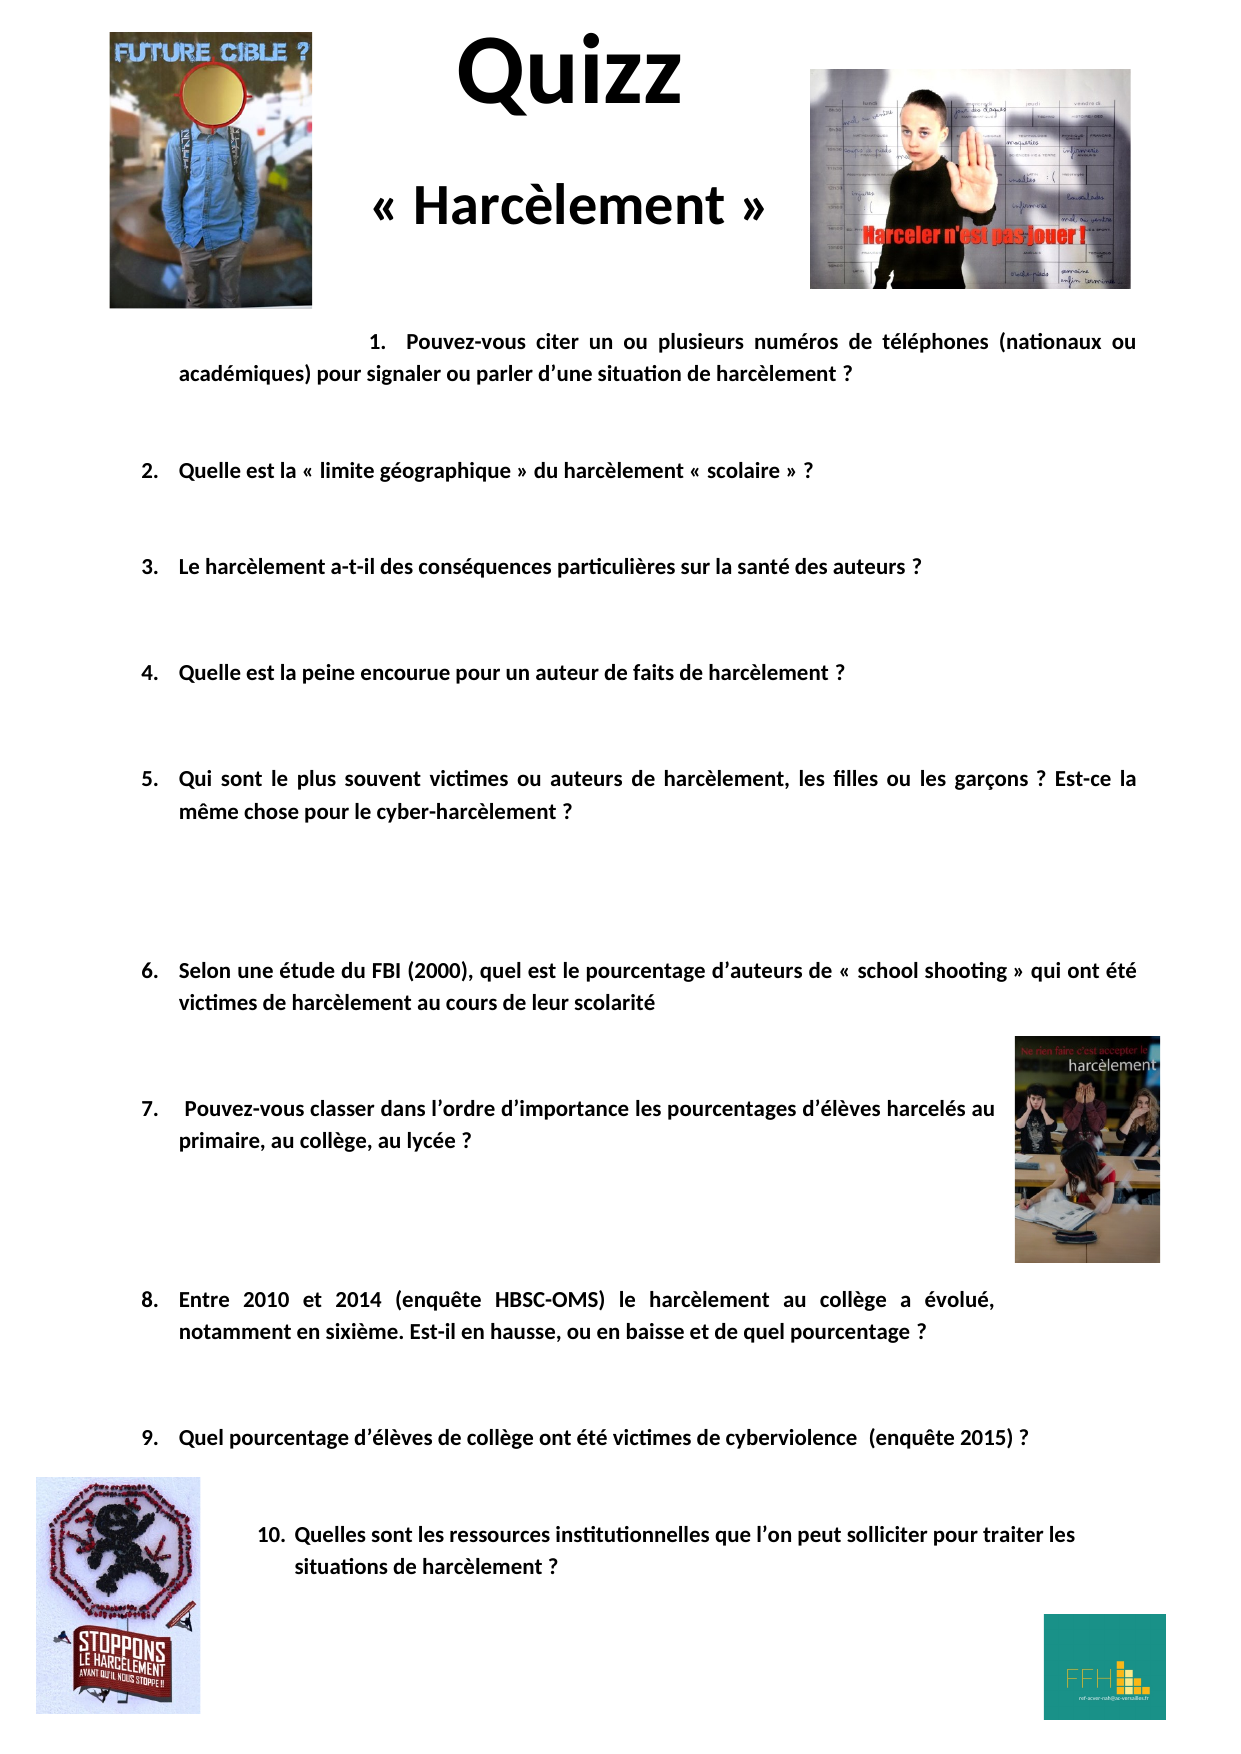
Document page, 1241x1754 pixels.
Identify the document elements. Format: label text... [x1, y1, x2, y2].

list Pouvez-vous classer dans l’ordre d’importance les pourcentages d’élèves harcelés au primaire, au collège, au lycée ? [141, 1094, 1013, 1154]
list Entre 2010 et 2014 (enquête HBSC-OMS) le harcèlement au collège a évolué, notamment en sixième. Est-il en hausse, ou en baisse et de quel pourcentage ? [141, 1285, 1137, 1346]
list Selon une étude du FBI (2000), quel est le pourcentage d’auteurs de « school shooting » qui ont été victimes de harcèlement au cours de leur scolarité [141, 956, 1137, 1016]
picture [808, 69, 1131, 288]
list Pouvez-vous citer un ou plusieurs numéros de téléphones (nationaux ou académiques) pour signaler ou parler d’une situation de harcèlement ? [141, 327, 1137, 387]
list Qui sont le plus souvent victimes ou auteurs de harcèlement, les filles ou les garçons ? Est-ce la même chose pour le cyber-harcèlement ? [141, 764, 1137, 825]
list Quelles sont les ressources institutionnelles que l’on peut solliciter pour traiter les situations de harcèlement ? [201, 1520, 1137, 1580]
list Le harcèlement a-t-il des conséquences particulières sur la santé des auteurs ? [141, 552, 1137, 581]
picture [34, 1477, 201, 1712]
picture [1013, 1036, 1160, 1261]
picture [1043, 1614, 1166, 1720]
list Quel pourcentage d’élèves de collège ont été victimes de cyberviolence (enquête 2015) ? [141, 1423, 1137, 1452]
list Quelle est la peine encourue pour un auteur de faits de harcèlement ? [141, 658, 1137, 687]
list Quelle est la « limite géographique » du harcèlement « scolaire » ? [141, 456, 1137, 484]
picture [108, 32, 312, 308]
